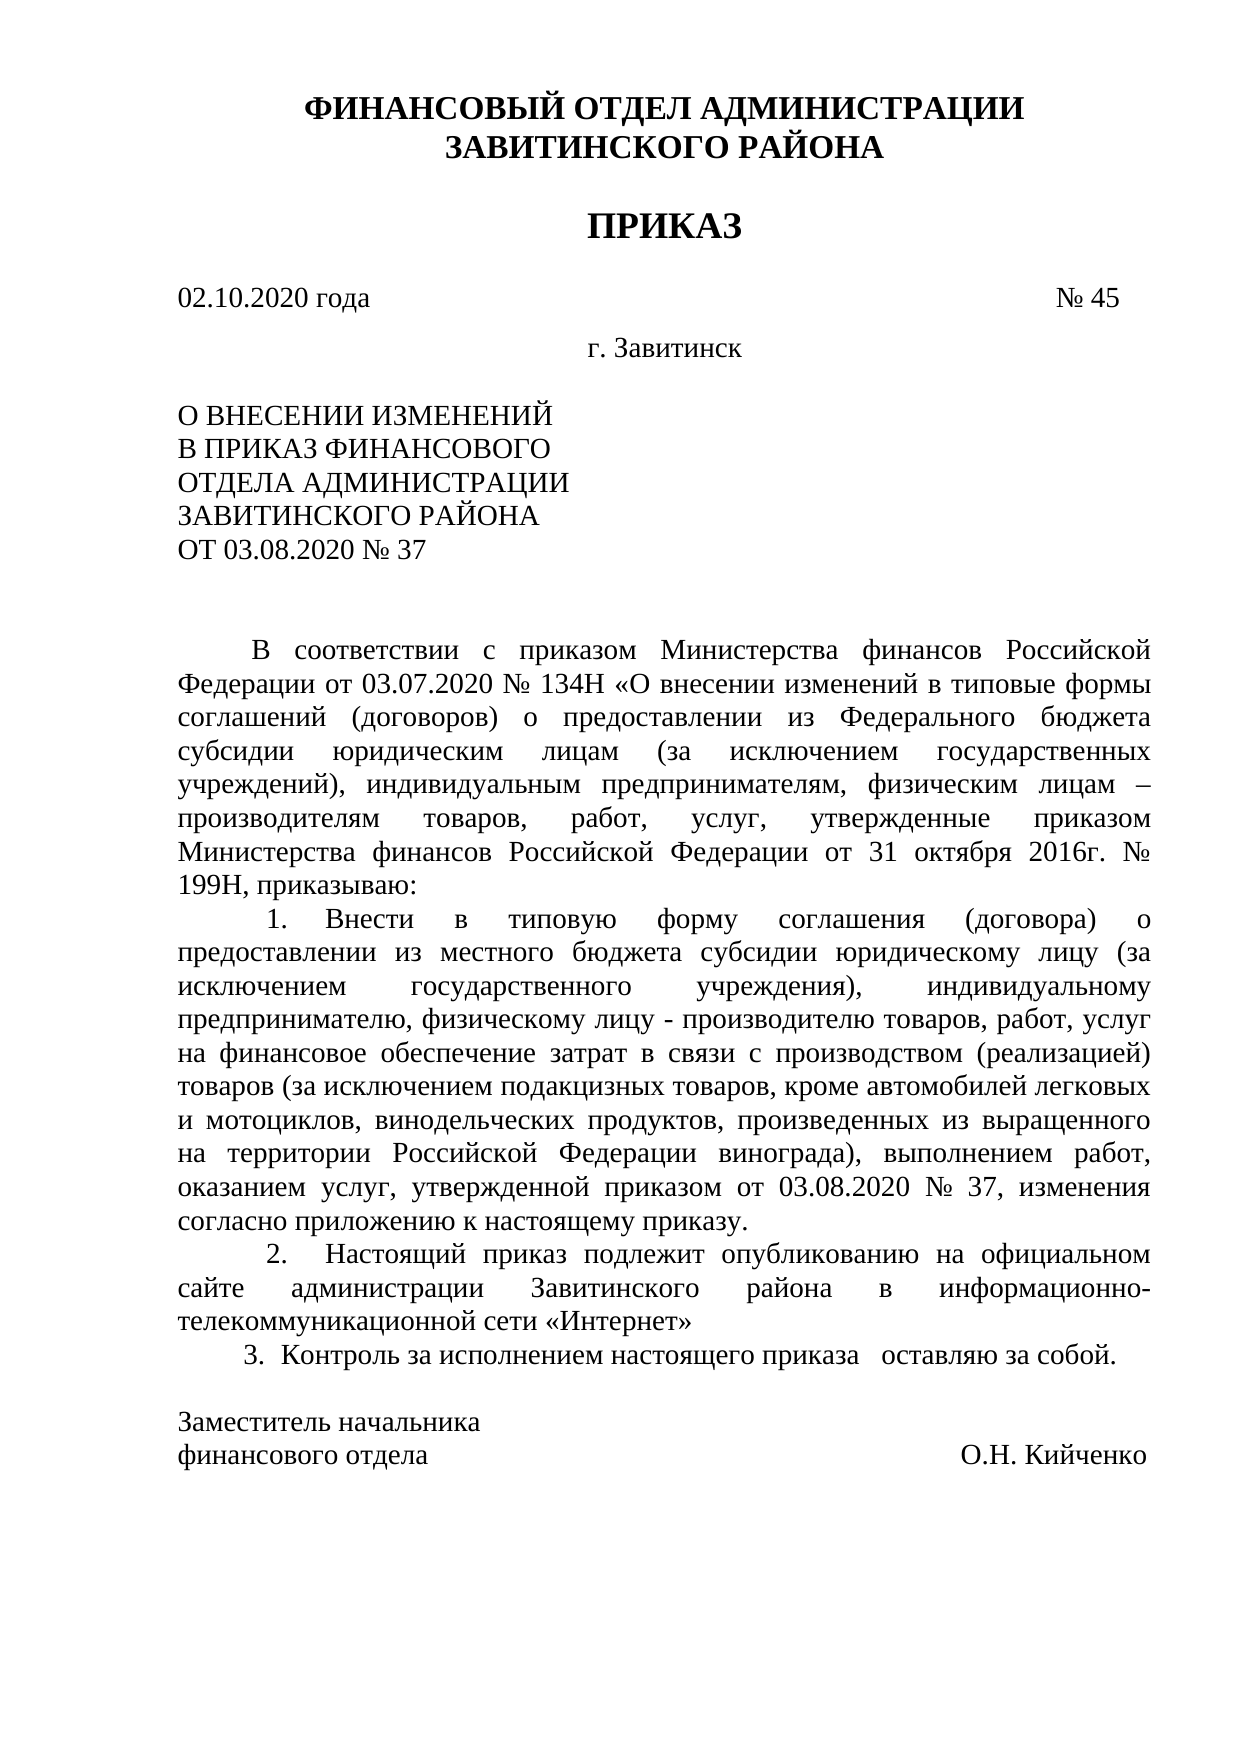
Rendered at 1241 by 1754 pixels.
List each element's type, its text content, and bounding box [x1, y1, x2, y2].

text 02.10.2020 года № 45 [177, 280, 1152, 314]
text В соответствии с приказом Министерства финансов Российской Федерации от 03.07.2020 № 134Н «О внесении изменений в типовые формы соглашений (договоров) о предоставлении из Федерального бюджета субсидии юридическим лицам (за исключением государственных учреждений), индивидуальным предпринимателям, физическим лицам – производителям товаров, работ, услуг, утвержденные приказом Министерства финансов Российской Федерации от 31 октября 2016г. № 199Н, приказываю: [177, 632, 1152, 901]
text финансового отдела О.Н. Кийченко [177, 1437, 1152, 1471]
text О ВНЕСЕНИИ ИЗМЕНЕНИЙ [177, 398, 1152, 431]
text ОТДЕЛА АДМИНИСТРАЦИИ [177, 465, 1152, 498]
text Заместитель начальника [177, 1404, 1152, 1437]
text ФИНАНСОВЫЙ ОТДЕЛ АДМИНИСТРАЦИИ ЗАВИТИНСКОГО РАЙОНА [177, 89, 1152, 165]
list Внести в типовую форму соглашения (договора) о предоставлении из местного бюджета субсидии юридическому лицу (за исключением государственного учреждения), индивидуальному предпринимателю, физическому лицу - производителю товаров, работ, услуг на финансовое обеспечение затрат в связи с производством (реализацией) товаров (за исключением подакцизных товаров, кроме автомобилей легковых и мотоциклов, винодельческих продуктов, произведенных из выращенного на территории Российской Федерации винограда), выполнением работ, оказанием услуг, утвержденной приказом от 03.08.2020 № 37, изменения согласно приложению к настоящему приказу. [177, 901, 1152, 1236]
list Контроль за исполнением настоящего приказа оставляю за собой. [243, 1337, 1152, 1370]
text ОТ 03.08.2020 № 37 [177, 532, 1152, 565]
text ПРИКАЗ [177, 204, 1152, 247]
text В ПРИКАЗ ФИНАНСОВОГО [177, 431, 1152, 465]
text ЗАВИТИНСКОГО РАЙОНА [177, 498, 1152, 532]
list Настоящий приказ подлежит опубликованию на официальном сайте администрации Завитинского района в информационно-телекоммуникационной сети «Интернет» [177, 1236, 1152, 1337]
text г. Завитинск [177, 331, 1152, 364]
